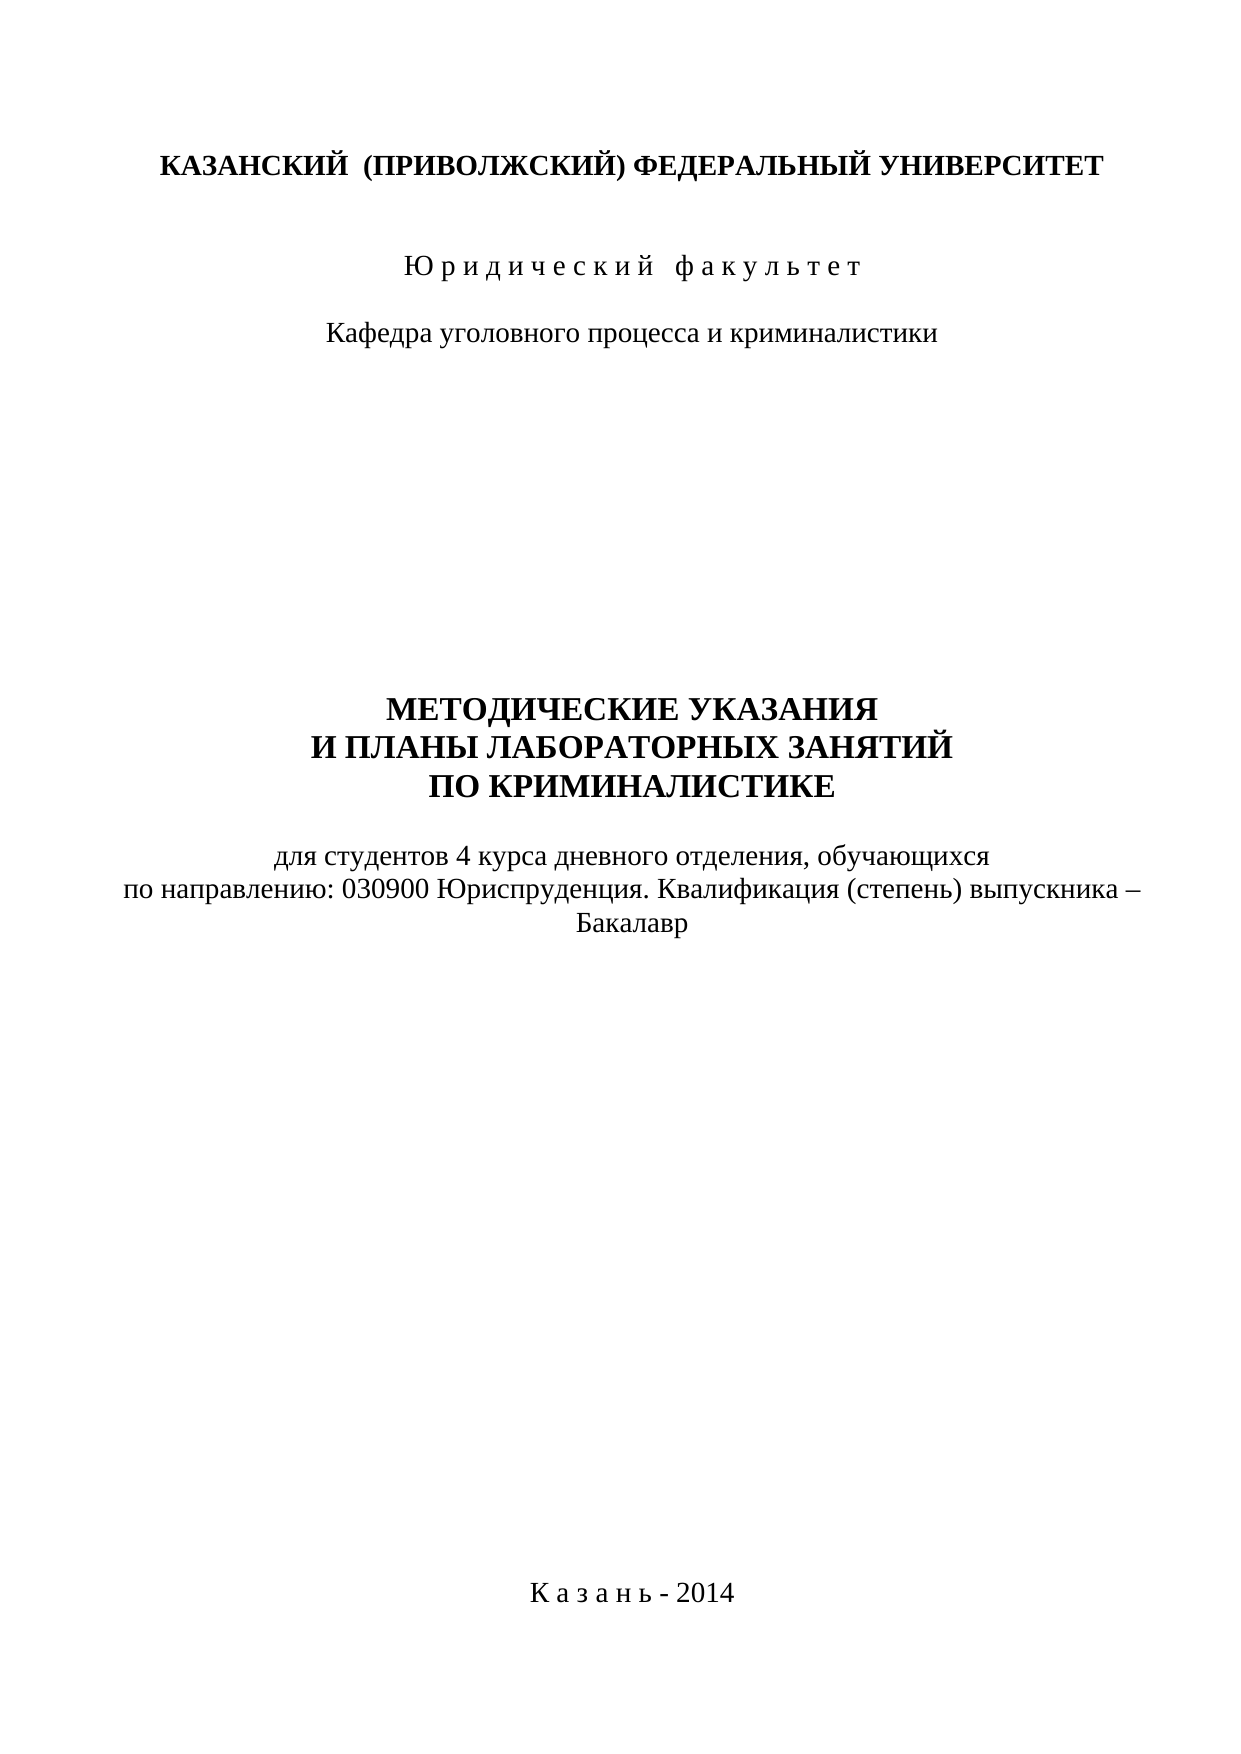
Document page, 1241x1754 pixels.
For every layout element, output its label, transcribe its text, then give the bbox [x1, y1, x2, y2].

text МЕТОДИЧЕСКИЕ УКАЗАНИЯ [118, 689, 1146, 727]
text Ю р и д и ч е с к и й ф а к у л ь т е т [118, 248, 1146, 282]
text для студентов 4 курса дневного отделения, обучающихся [118, 838, 1146, 871]
text И ПЛАНЫ ЛАБОРАТОРНЫХ ЗАНЯТИЙ [118, 727, 1146, 766]
text К а з а н ь - 2014 [118, 1576, 1146, 1609]
title КАЗАНСКИЙ (ПРИВОЛЖСКИЙ) ФЕДЕРАЛЬНЫЙ УНИВЕРСИТЕТ [118, 148, 1146, 181]
text по направлению: 030900 Юриспруденция. Квалификация (степень) выпускника – Бакалавр [118, 871, 1146, 938]
text Кафедра уголовного процесса и криминалистики [118, 315, 1146, 349]
text ПО КРИМИНАЛИСТИКЕ [118, 766, 1146, 804]
